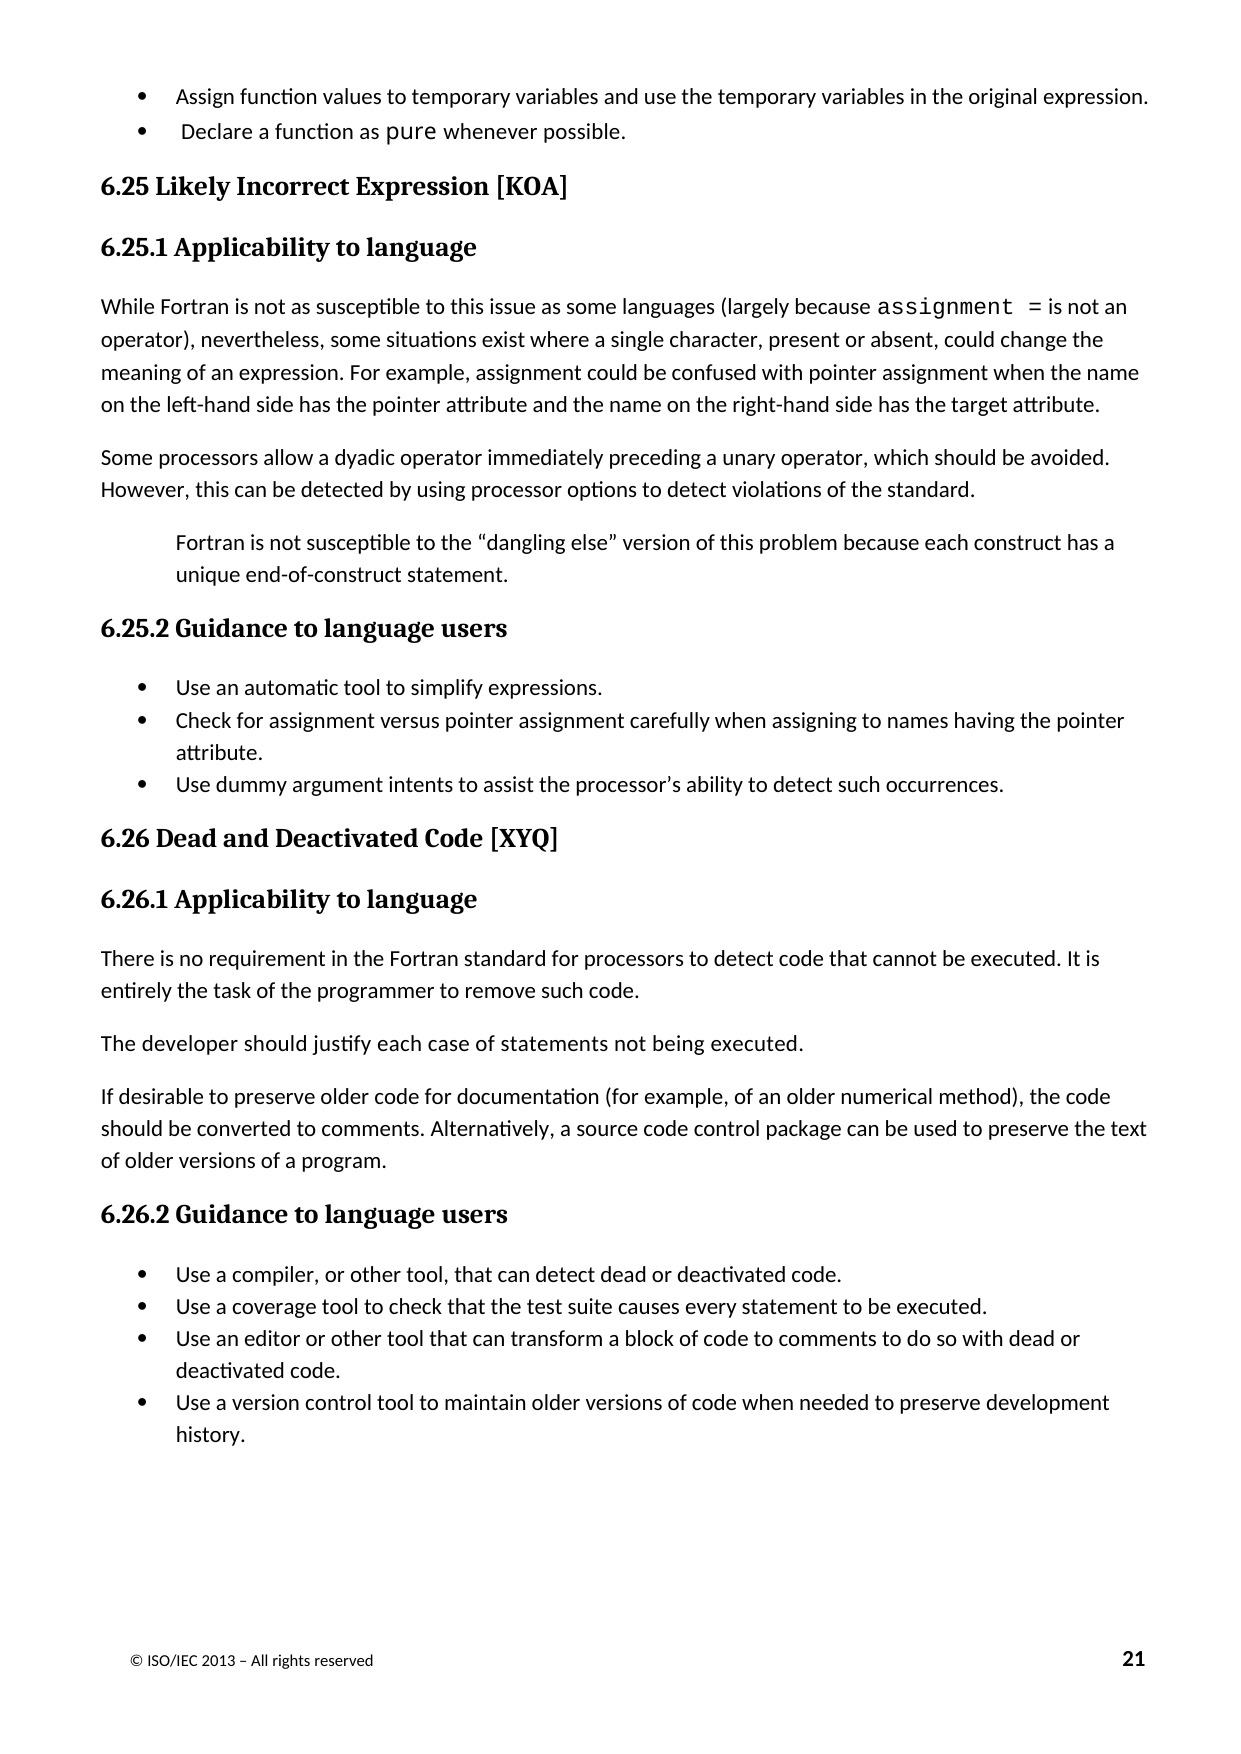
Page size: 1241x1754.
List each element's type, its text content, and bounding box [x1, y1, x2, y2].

text Some processors allow a dyadic operator immediately preceding a unary operator, which should be avoided. However, this can be detected by using processor options to detect violations of the standard. [101, 443, 1164, 503]
text Declare a function as pure whenever possible. [138, 115, 1164, 146]
text Use a compiler, or other tool, that can detect dead or deactivated code. [138, 1260, 1164, 1288]
text Fortran is not susceptible to the “dangling else” version of this problem because each construct has a unique end-of-construct statement. [176, 528, 1164, 588]
text The developer should justify each case of statements not being executed. [101, 1029, 1164, 1057]
text Use a coverage tool to check that the test suite causes every statement to be executed. [138, 1292, 1164, 1320]
text While Fortran is not as susceptible to this issue as some languages (largely because assignment = is not an operator), nevertheless, some situations exist where a single character, present or absent, could change the meaning of an expression. For example, assignment could be confused with pointer assignment when the name on the left-hand side has the pointer attribute and the name on the right-hand side has the target attribute. [101, 292, 1164, 418]
text Use a version control tool to maintain older versions of code when needed to preserve development history. [138, 1388, 1164, 1449]
subtitle 6.26 Dead and Deactivated Code [XYQ] [101, 823, 1164, 854]
subtitle 6.25.2 Guidance to language users [101, 613, 1164, 644]
text Assign function values to temporary variables and use the temporary variables in the original expression. [138, 82, 1164, 111]
text Check for assignment versus pointer assignment carefully when assigning to names having the pointer attribute. [138, 706, 1164, 766]
text Use dummy argument intents to assist the processor’s ability to detect such occurrences. [138, 770, 1164, 798]
subtitle 6.26.2 Guidance to language users [101, 1199, 1164, 1231]
subtitle 6.25 Likely Incorrect Expression [KOA] [101, 171, 1164, 203]
subtitle 6.26.1 Applicability to language [101, 884, 1164, 915]
list Use an automatic tool to simplify expressions. [138, 673, 1164, 702]
text There is no requirement in the Fortran standard for processors to detect code that cannot be executed. It is entirely the task of the programmer to remove such code. [101, 944, 1164, 1004]
text Use an editor or other tool that can transform a block of code to comments to do so with dead or deactivated code. [138, 1324, 1164, 1384]
subtitle 6.25.1 Applicability to language [101, 232, 1164, 263]
text If desirable to preserve older code for documentation (for example, of an older numerical method), the code should be converted to comments. Alternatively, a source code control package can be used to preserve the text of older versions of a program. [101, 1082, 1164, 1174]
